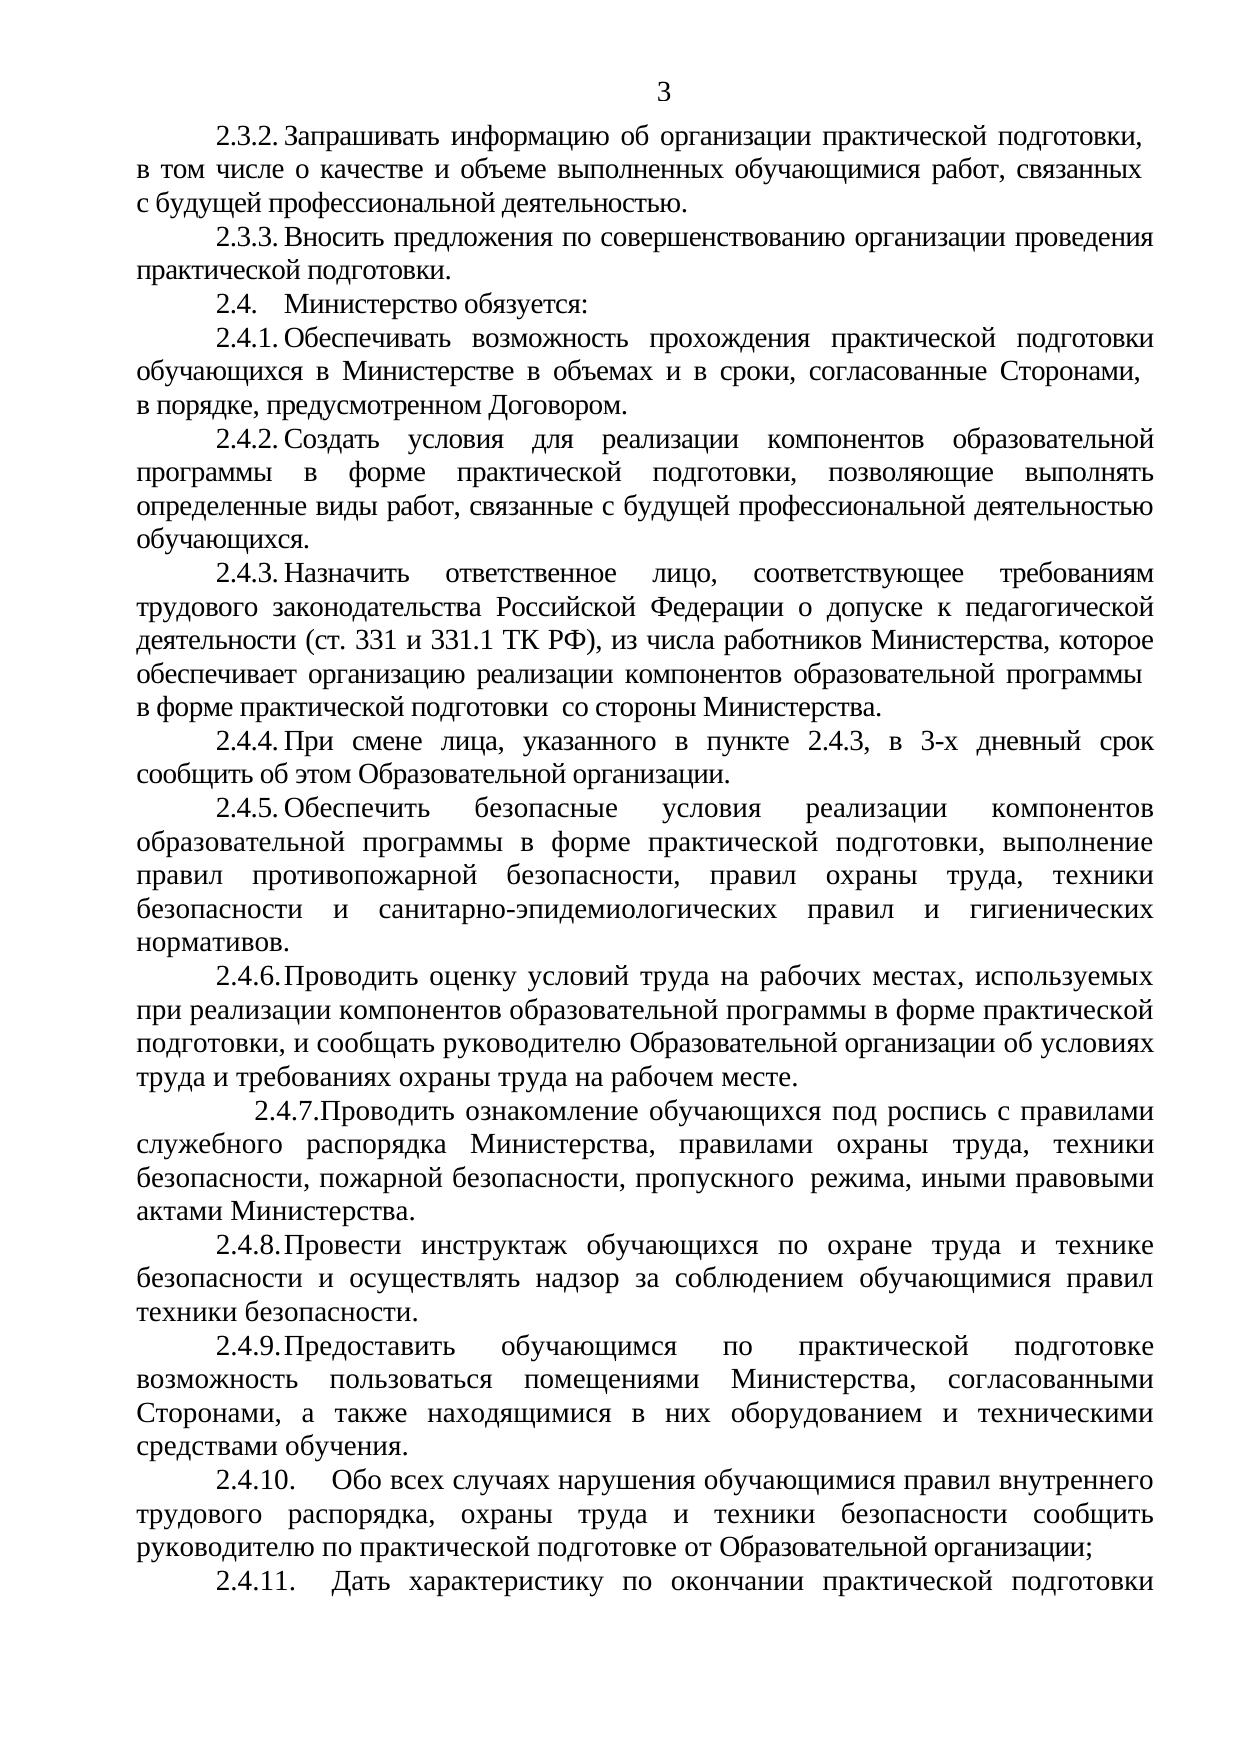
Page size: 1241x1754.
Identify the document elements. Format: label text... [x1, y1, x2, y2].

list 2.4.4. При смене лица, указанного в пункте 2.4.3, в 3-х дневный срок сообщить об этом Образовательной организации. [136, 723, 1154, 790]
list 2.4.5. Обеспечить безопасные условия реализации компонентов образовательной программы в форме практической подготовки, выполнение правил противопожарной безопасности, правил охраны труда, техники безопасности и санитарно-эпидемиологических правил и гигиенических нормативов. [136, 790, 1154, 958]
list 2.4.3. Назначить ответственное лицо, соответствующее требованиям трудового законодательства Российской Федерации о допуске к педагогической деятельности (ст. 331 и 331.1 ТК РФ), из числа работников Министерства, которое обеспечивает организацию реализации компонентов образовательной программы в форме практической подготовки со стороны Министерства. [136, 555, 1154, 723]
list 2.4.9. Предоставить обучающимся по практической подготовке возможность пользоваться помещениями Министерства, согласованными Сторонами, а также находящимися в них оборудованием и техническими средствами обучения. [136, 1328, 1154, 1462]
list 2.4. Министерство обязуется: [136, 286, 1154, 320]
list 2.3.2. Запрашивать информацию об организации практической подготовки, в том числе о качестве и объеме выполненных обучающимися работ, связанных с будущей профессиональной деятельностью. [136, 118, 1154, 219]
list 2.4.8. Провести инструктаж обучающихся по охране труда и технике безопасности и осуществлять надзор за соблюдением обучающимися правил техники безопасности. [136, 1227, 1154, 1328]
list 2.4.2. Создать условия для реализации компонентов образовательной программы в форме практической подготовки, позволяющие выполнять определенные виды работ, связанные с будущей профессиональной деятельностью обучающихся. [136, 421, 1154, 555]
list 2.4.7.Проводить ознакомление обучающихся под роспись с правилами служебного распорядка Министерства, правилами охраны труда, техники безопасности, пожарной безопасности, пропускного режима, иными правовыми актами Министерства. [136, 1093, 1154, 1227]
list 2.4.1. Обеспечивать возможность прохождения практической подготовки обучающихся в Министерстве в объемах и в сроки, согласованные Сторонами, в порядке, предусмотренном Договором. [136, 320, 1154, 421]
list 2.4.6. Проводить оценку условий труда на рабочих местах, используемых при реализации компонентов образовательной программы в форме практической подготовки, и сообщать руководителю Образовательной организации об условиях труда и требованиях охраны труда на рабочем месте. [136, 958, 1154, 1092]
list 2.4.10. Обо всех случаях нарушения обучающимися правил внутреннего трудового распорядка, охраны труда и техники безопасности сообщить руководителю по практической подготовке от Образовательной организации; [136, 1462, 1154, 1563]
list 2.3.3. Вносить предложения по совершенствованию организации проведения практической подготовки. [136, 219, 1154, 286]
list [136, 1563, 1154, 1597]
